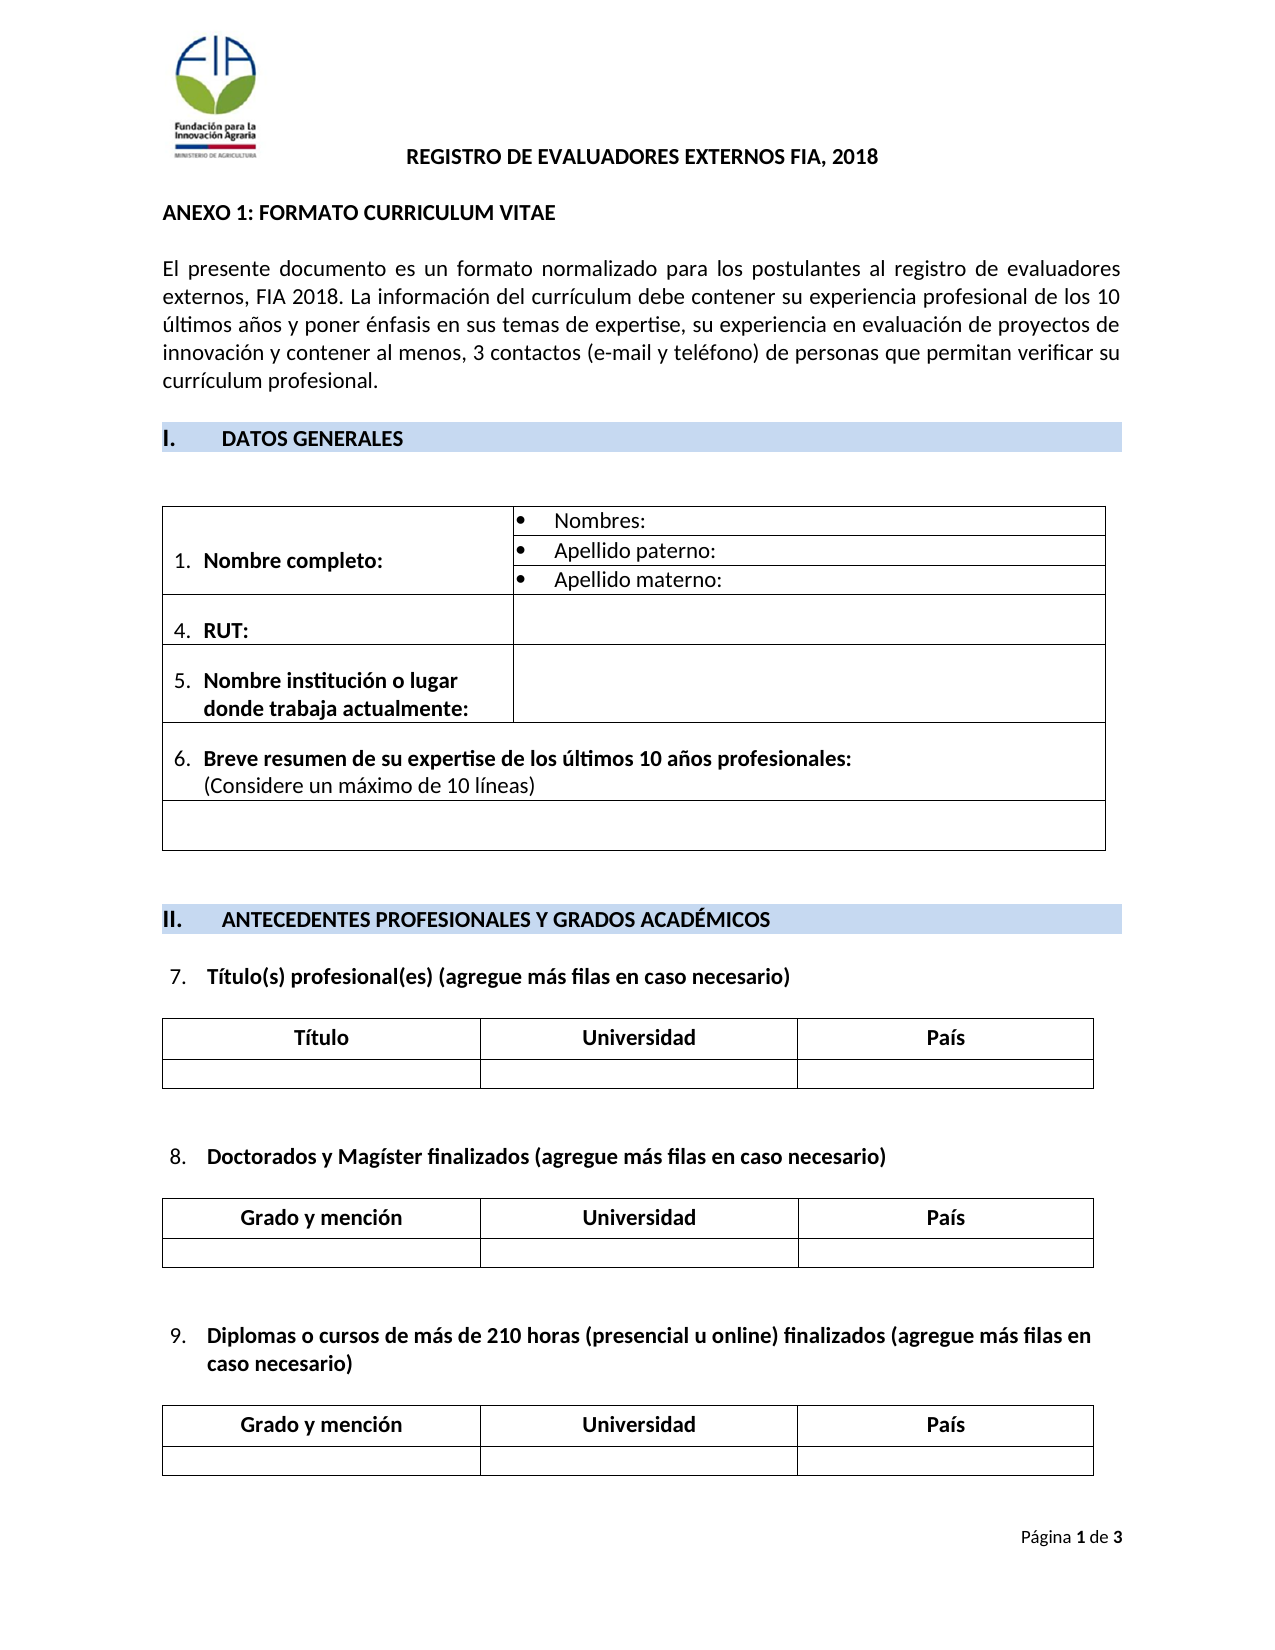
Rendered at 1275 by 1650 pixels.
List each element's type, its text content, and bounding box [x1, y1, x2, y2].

table_cell RUT: [163, 595, 513, 644]
table_header País [798, 1019, 1093, 1059]
table_cell [798, 1447, 1093, 1475]
list ANTECEDENTES PROFESIONALES Y GRADOS ACADÉMICOS [162, 904, 1122, 934]
table_header Universidad [481, 1199, 798, 1238]
table_header País [798, 1406, 1093, 1446]
table_header País [799, 1199, 1093, 1238]
table_cell Nombre institución o lugar donde trabaja actualmente: [163, 645, 513, 722]
list Diplomas o cursos de más de 210 horas (presencial u online) finalizados (agregue más filas en caso necesario) [169, 1321, 1122, 1377]
table_header Título [163, 1019, 480, 1059]
list DATOS GENERALES [162, 422, 1122, 452]
table_header Grado y mención [163, 1199, 480, 1238]
text El presente documento es un formato normalizado para los postulantes al registro de evaluadores externos, FIA 2018. La información del currículum debe contener su experiencia profesional de los 10 últimos años y poner énfasis en sus temas de expertise, su experiencia en evaluación de proyectos de innovación y contener al menos, 3 contactos (e-mail y teléfono) de personas que permitan verificar su currículum profesional. [162, 254, 1122, 394]
table_cell [163, 1239, 480, 1267]
table_cell [514, 595, 1105, 644]
table_cell [163, 1447, 480, 1475]
table_cell [481, 1239, 798, 1267]
table_cell [798, 1060, 1093, 1088]
table_header Nombres: [514, 507, 1105, 535]
table_header Nombre completo: [163, 507, 513, 594]
table_cell Apellido paterno: [514, 536, 1105, 564]
list Título(s) profesional(es) (agregue más filas en caso necesario) [169, 962, 1122, 990]
table_cell [481, 1060, 797, 1088]
table_cell [163, 801, 1105, 849]
table_cell Apellido materno: [514, 566, 1105, 594]
table_header Grado y mención [163, 1406, 480, 1446]
table_header Universidad [481, 1019, 797, 1059]
table_header Universidad [481, 1406, 797, 1446]
table_cell [163, 1060, 480, 1088]
table_cell Breve resumen de su expertise de los últimos 10 años profesionales: (Considere un máximo de 10 líneas) [163, 723, 1105, 800]
list Doctorados y Magíster finalizados (agregue más filas en caso necesario) [169, 1142, 1122, 1170]
text ANEXO 1: FORMATO CURRICULUM VITAE [162, 198, 1122, 226]
picture [161, 8, 276, 166]
table_cell [799, 1239, 1093, 1267]
table_cell [481, 1447, 797, 1475]
table_cell [514, 645, 1105, 722]
